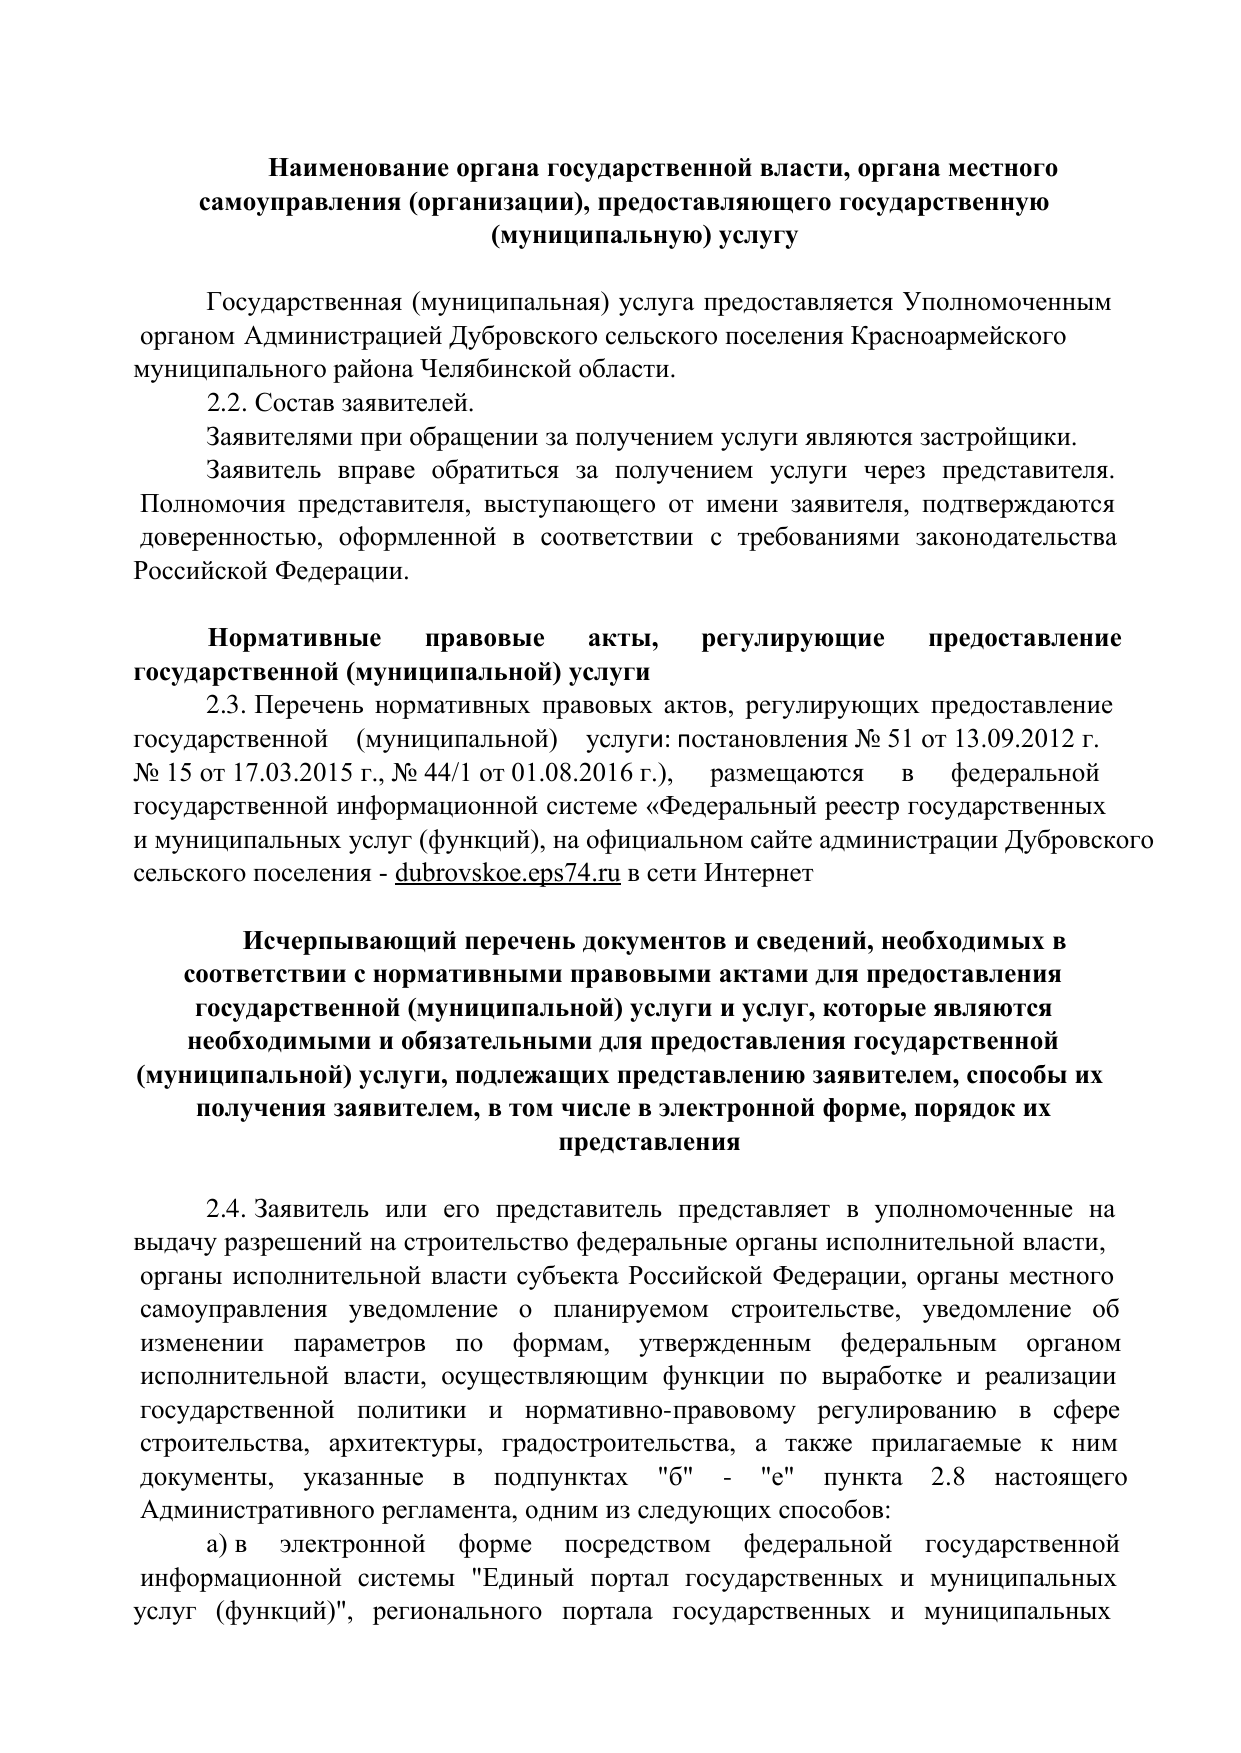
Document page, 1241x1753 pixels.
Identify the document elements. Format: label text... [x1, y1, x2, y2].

text 2.4. Заявитель или его представитель представляет в уполномоченные на выдачу разрешений на строительство федеральные органы исполнительной власти, органы исполнительной власти субъекта Российской Федерации, органы местного самоуправления уведомление о планируемом строительстве, уведомление об изменении параметров по формам, утвержденным федеральным органом исполнительной власти, осуществляющим функции по выработке и реализации государственной политики и нормативно-правовому регулированию в сфере строительства, архитектуры, градостроительства, а также прилагаемые к ним документы, указанные в подпунктах "б" - "е" пункта 2.8 настоящего Административного регламента, одним из следующих способов: [133, 1190, 1230, 1526]
text Государственная (муниципальная) услуга предоставляется Уполномоченным органом Администрацией Дубровского сельского поселения Красноармейского муниципального района Челябинской области. [133, 284, 1230, 384]
text а) в электронной форме посредством федеральной государственной информационной системы "Единый портал государственных и муниципальных услуг (функций)", регионального портала государственных и муниципальных [133, 1526, 1230, 1626]
text 2.3. Перечень нормативных правовых актов, регулирующих предоставление государственной (муниципальной) услуги: постановления № 51 от 13.09.2012 г. [133, 687, 1230, 754]
text Наименование органа государственной власти, органа местного самоуправления (организации), предоставляющего государственную (муниципальную) услугу [199, 150, 1230, 251]
text Заявителями при обращении за получением услуги являются застройщики. Заявитель вправе обратиться за получением услуги через представителя. Полномочия представителя, выступающего от имени заявителя, подтверждаются доверенностью, оформленной в соответствии с требованиями законодательства Российской Федерации. [133, 418, 1230, 586]
text Нормативные правовые акты, регулирующие предоставление государственной (муниципальной) услуги [133, 620, 1230, 687]
text № 15 от 17.03.2015 г., № 44/1 от 01.08.2016 г.), размещаются в федеральной государственной информационной системе «Федеральный реестр государственных и муниципальных услуг (функций), на официальном сайте администрации Дубровского сельского поселения - dubrovskoe.eps74.ru в сети Интернет [133, 754, 1230, 888]
text 2.2. Состав заявителей. [207, 387, 1230, 418]
text Исчерпывающий перечень документов и сведений, необходимых в соответствии с нормативными правовыми актами для предоставления государственной (муниципальной) услуги и услуг, которые являются необходимыми и обязательными для предоставления государственной (муниципальной) услуги, подлежащих представлению заявителем, способы их получения заявителем, в том числе в электронной форме, порядок их представления [136, 922, 1230, 1157]
